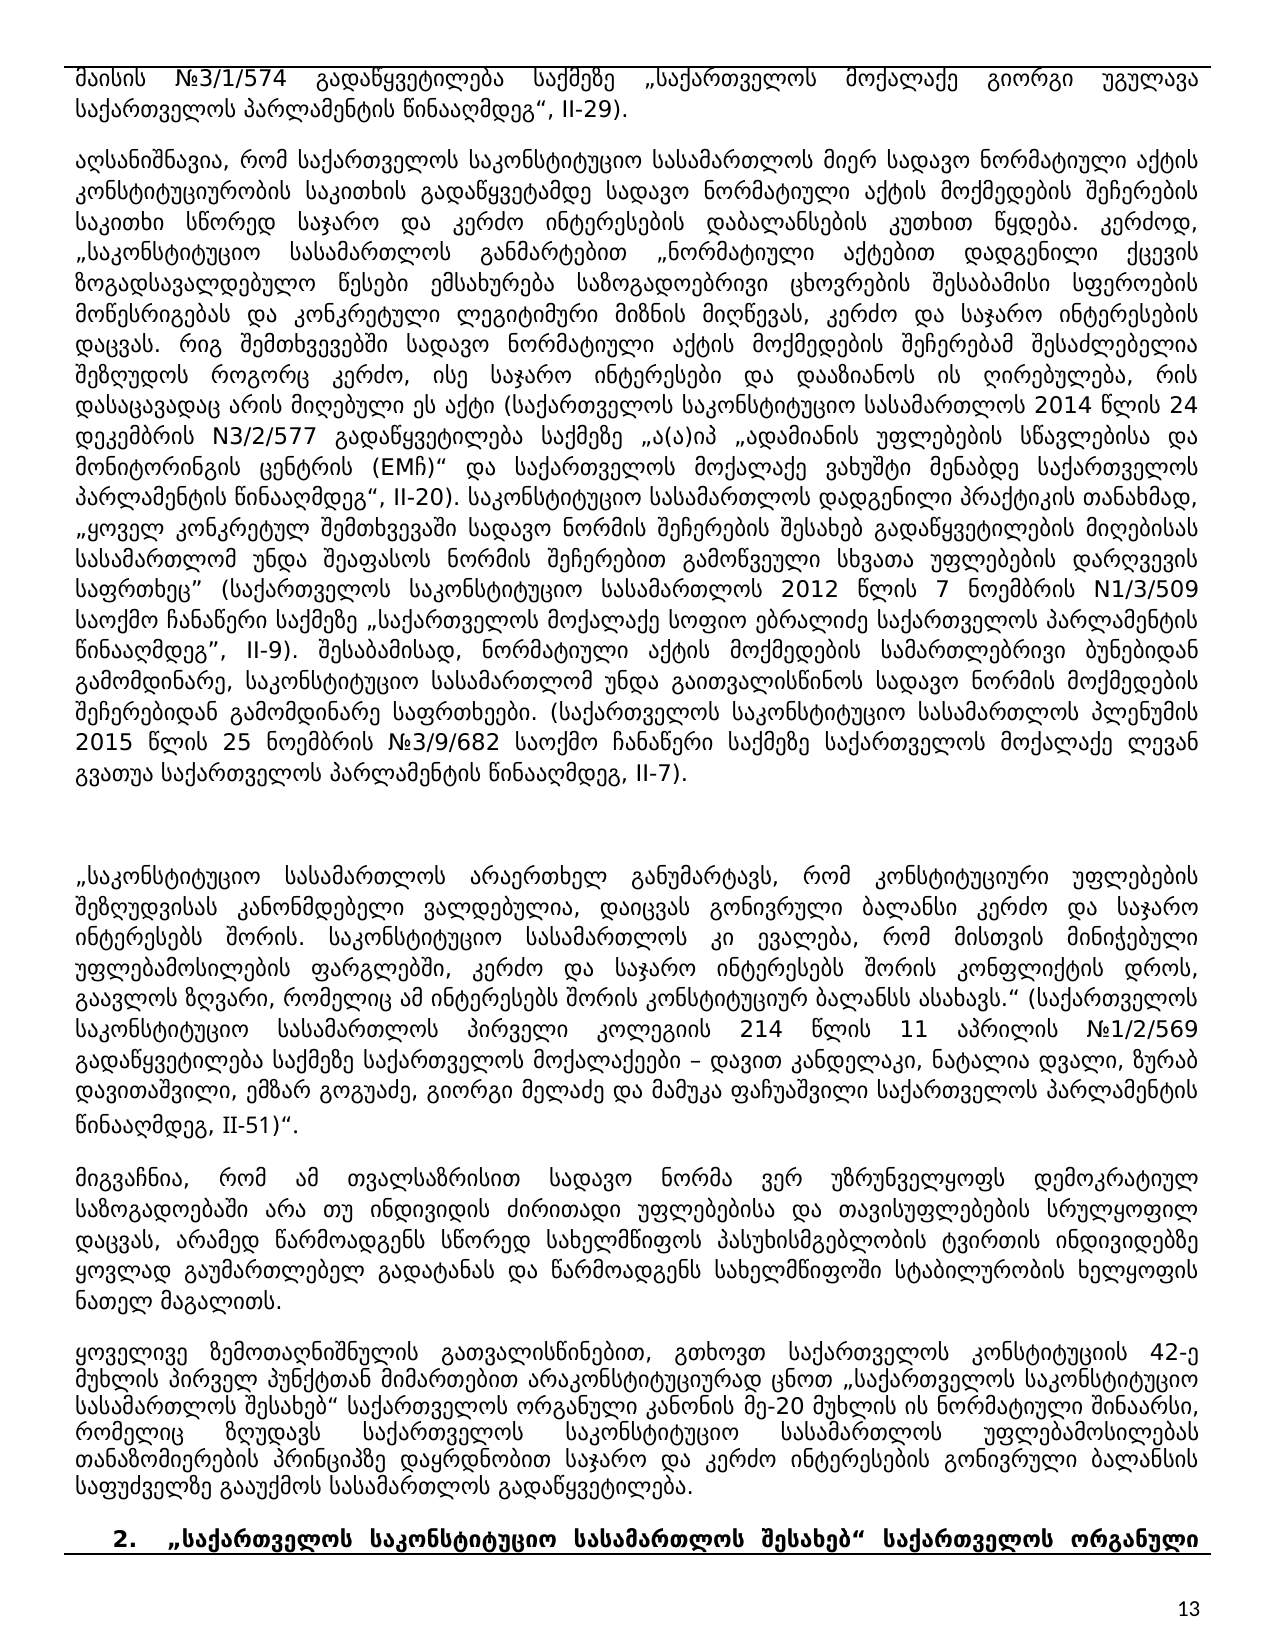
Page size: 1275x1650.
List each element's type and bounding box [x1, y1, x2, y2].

table_cell [64, 68, 1211, 1553]
